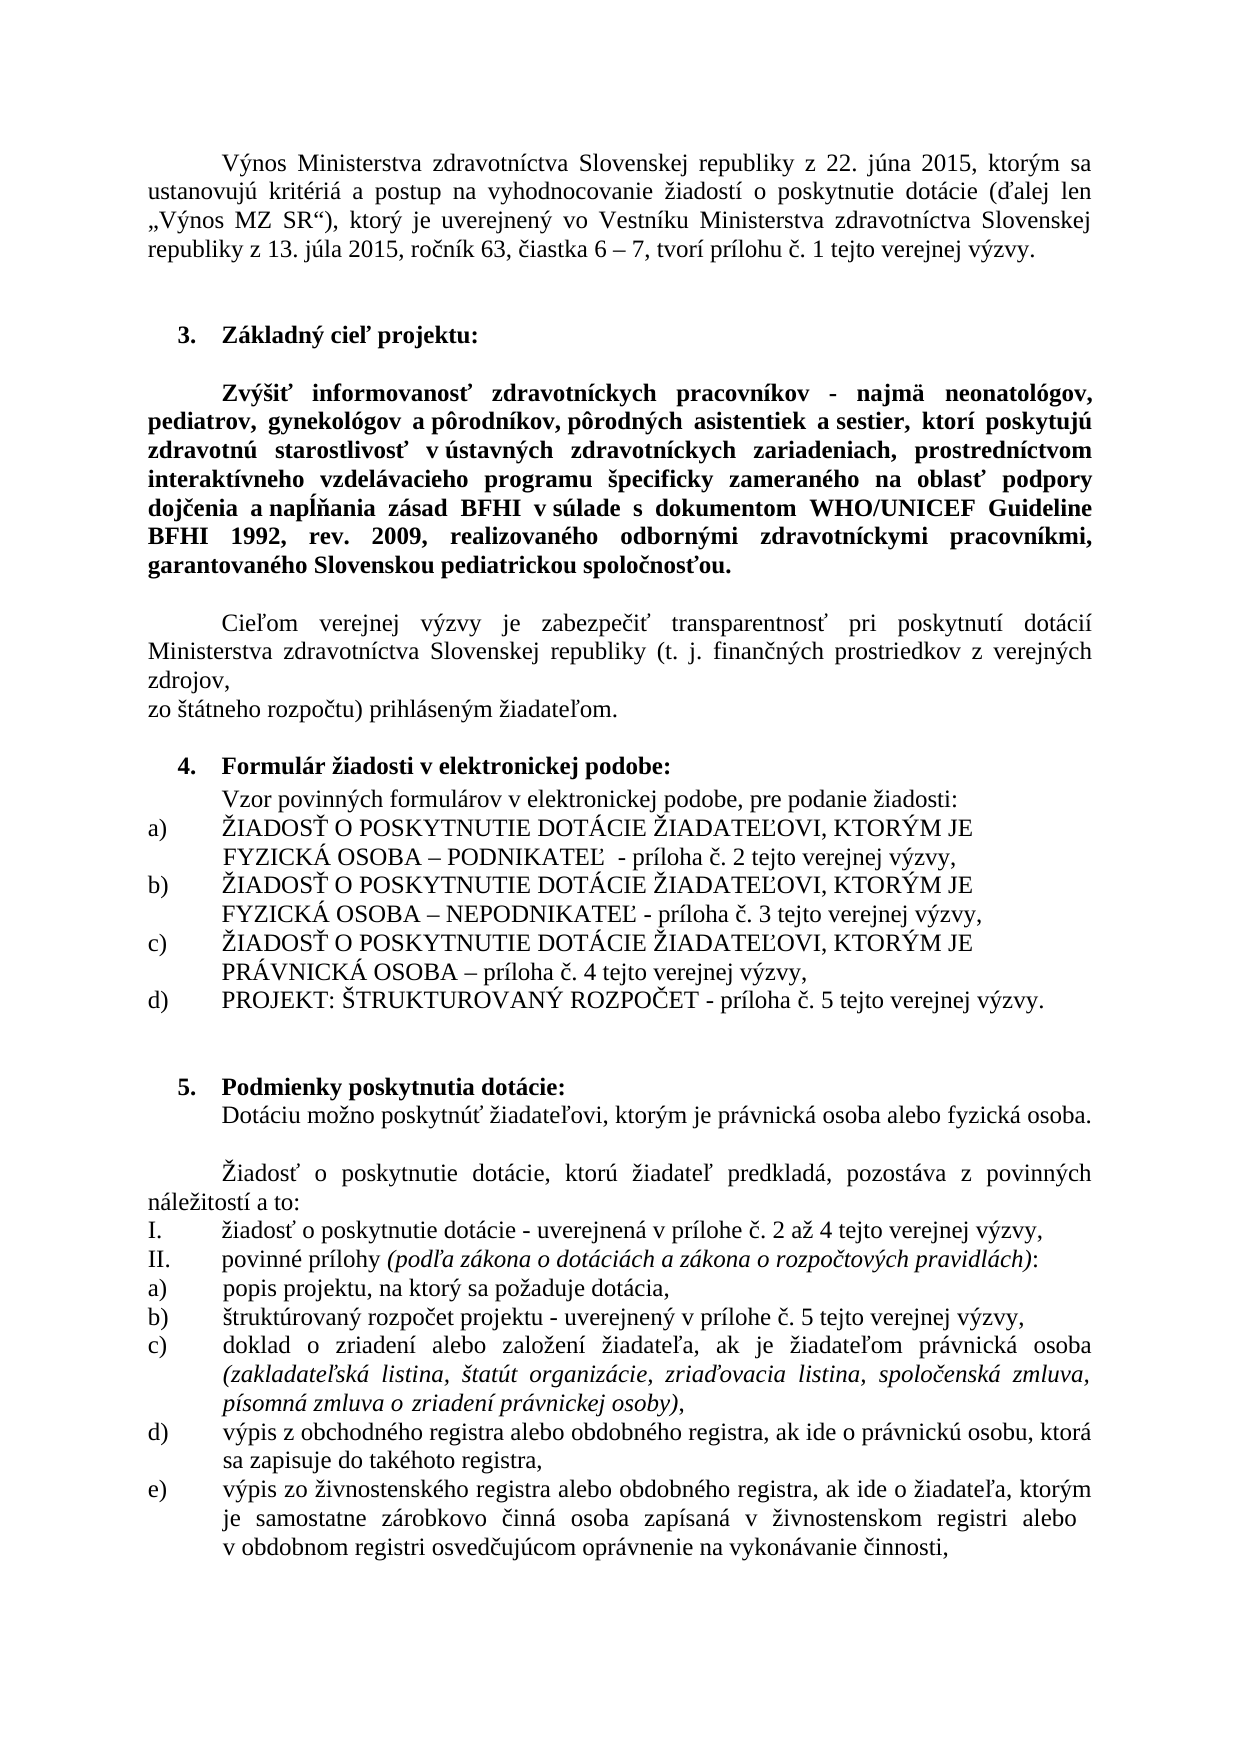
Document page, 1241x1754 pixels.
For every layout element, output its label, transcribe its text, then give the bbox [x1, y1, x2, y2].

list povinné prílohy (podľa zákona o dotáciách a zákona o rozpočtových pravidlách): [148, 1244, 1093, 1273]
text FYZICKÁ OSOBA – PODNIKATEĽ - príloha č. 2 tejto verejnej výzvy, [223, 842, 1093, 871]
text Cieľom verejnej výzvy je zabezpečiť transparentnosť pri poskytnutí dotácií Ministerstva zdravotníctva Slovenskej republiky (t. j. finančných prostriedkov z verejných zdrojov, zo štátneho rozpočtu) prihláseným žiadateľom. [148, 608, 1093, 723]
list výpis z obchodného registra alebo obdobného registra, ak ide o právnickú osobu, ktorá sa zapisuje do takéhoto registra, [148, 1417, 1093, 1474]
text Žiadosť o poskytnutie dotácie, ktorú žiadateľ predkladá, pozostáva z povinných náležitostí a to: [148, 1158, 1093, 1216]
list doklad o zriadení alebo založení žiadateľa, ak je žiadateľom právnická osoba (zakladateľská listina, štatút organizácie, zriaďovacia listina, spoločenská zmluva, písomná zmluva o zriadení právnickej osoby), [148, 1331, 1093, 1417]
list Zvýšiť informovanosť zdravotníckych pracovníkov - najmä neonatológov, pediatrov, gynekológov a pôrodníkov, pôrodných asistentiek a sestier, ktorí poskytujú zdravotnú starostlivosť v ústavných zdravotníckych zariadeniach, prostredníctvom interaktívneho vzdelávacieho programu špecificky zameraného na oblasť podpory dojčenia a napĺňania zásad BFHI v súlade s dokumentom WHO/UNICEF Guideline BFHI 1992, rev. 2009, realizovaného odbornými zdravotníckymi pracovníkmi, garantovaného Slovenskou pediatrickou spoločnosťou. [148, 378, 1093, 579]
list Formulár žiadosti v elektronickej podobe: [177, 751, 1093, 780]
list PROJEKT: ŠTRUKTUROVANÝ ROZPOČET - príloha č. 5 tejto verejnej výzvy. [148, 986, 1093, 1014]
list štruktúrovaný rozpočet projektu - uverejnený v prílohe č. 5 tejto verejnej výzvy, [148, 1302, 1093, 1331]
text PRÁVNICKÁ OSOBA – príloha č. 4 tejto verejnej výzvy, [221, 957, 1093, 986]
list ŽIADOSŤ O POSKYTNUTIE DOTÁCIE ŽIADATEĽOVI, KTORÝM JE [148, 928, 1093, 957]
list Podmienky poskytnutia dotácie: [177, 1072, 1093, 1101]
list žiadosť o poskytnutie dotácie - uverejnená v prílohe č. 2 až 4 tejto verejnej výzvy, [148, 1216, 1093, 1244]
list Základný cieľ projektu: [177, 320, 1093, 349]
list ŽIADOSŤ O POSKYTNUTIE DOTÁCIE ŽIADATEĽOVI, KTORÝM JE [148, 871, 1093, 899]
text Dotáciu možno poskytnúť žiadateľovi, ktorým je právnická osoba alebo fyzická osoba. [221, 1101, 1093, 1129]
list výpis zo živnostenského registra alebo obdobného registra, ak ide o žiadateľa, ktorým je samostatne zárobkovo činná osoba zapísaná v živnostenskom registri alebo v obdobnom registri osvedčujúcom oprávnenie na vykonávanie činnosti, [148, 1474, 1093, 1561]
list popis projektu, na ktorý sa požaduje dotácia, [148, 1273, 1093, 1302]
text FYZICKÁ OSOBA – NEPODNIKATEĽ - príloha č. 3 tejto verejnej výzvy, [221, 899, 1093, 928]
list ŽIADOSŤ O POSKYTNUTIE DOTÁCIE ŽIADATEĽOVI, KTORÝM JE [148, 813, 1093, 842]
text Vzor povinných formulárov v elektronickej podobe, pre podanie žiadosti: [148, 784, 1093, 813]
text Výnos Ministerstva zdravotníctva Slovenskej republiky z 22. júna 2015, ktorým sa ustanovujú kritériá a postup na vyhodnocovanie žiadostí o poskytnutie dotácie (ďalej len „Výnos MZ SR“), ktorý je uverejnený vo Vestníku Ministerstva zdravotníctva Slovenskej republiky z 13. júla 2015, ročník 63, čiastka 6 – 7, tvorí prílohu č. 1 tejto verejnej výzvy. [148, 148, 1093, 263]
